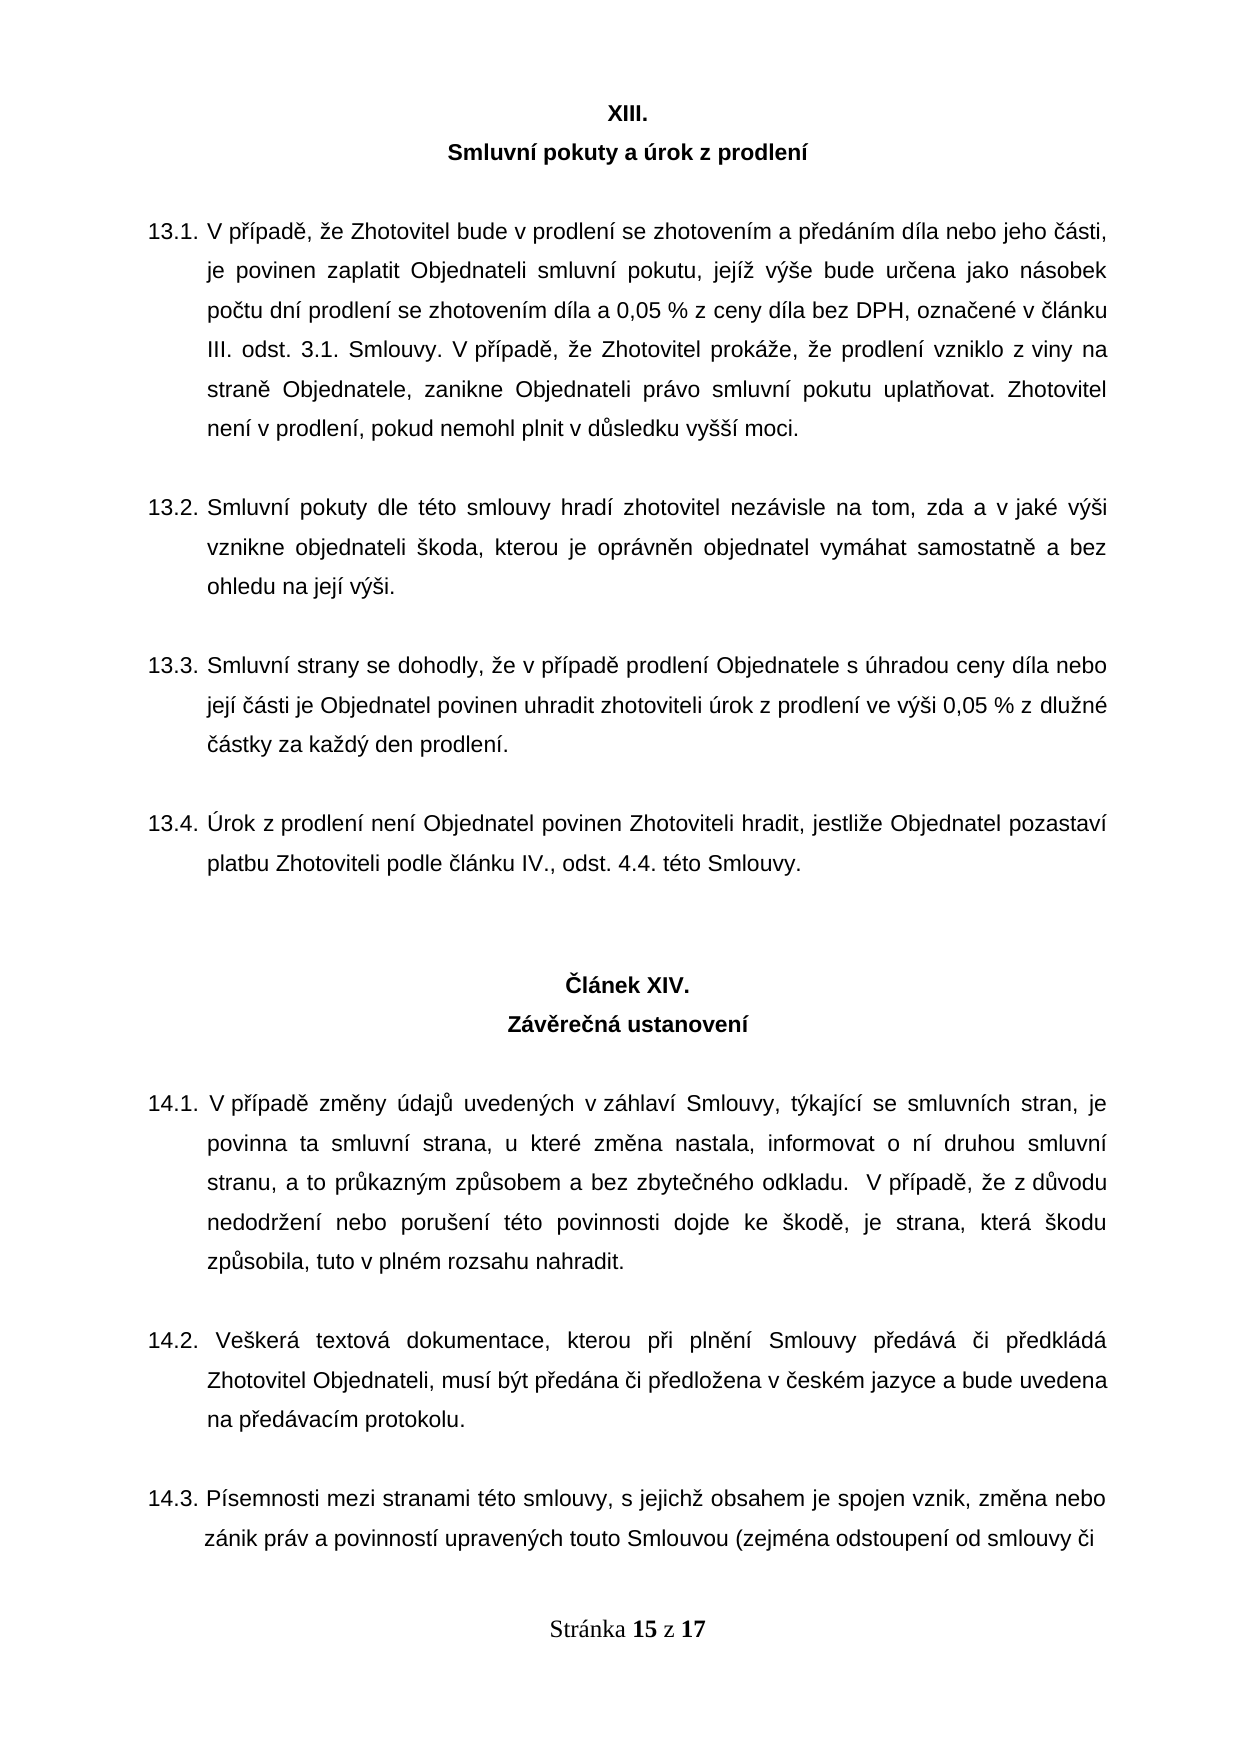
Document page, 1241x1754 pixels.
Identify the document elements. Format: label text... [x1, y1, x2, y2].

text 14.2. Veškerá textová dokumentace, kterou při plnění Smlouvy předává či předkládá Zhotovitel Objednateli, musí být předána či předložena v českém jazyce a bude uvedena na předávacím protokolu. [148, 1327, 1107, 1432]
text 14.1. V případě změny údajů uvedených v záhlaví Smlouvy, týkající se smluvních stran, je povinna ta smluvní strana, u které změna nastala, informovat o ní druhou smluvní stranu, a to průkazným způsobem a bez zbytečného odkladu. V případě, že z důvodu nedodržení nebo porušení této povinnosti dojde ke škodě, je strana, která škodu způsobila, tuto v plném rozsahu nahradit. [148, 1090, 1107, 1274]
list Smluvní strany se dohodly, že v případě prodlení Objednatele s úhradou ceny díla nebo její části je Objednatel povinen uhradit zhotoviteli úrok z prodlení ve výši 0,05 % z dlužné částky za každý den prodlení. [148, 652, 1107, 758]
list Úrok z prodlení není Objednatel povinen Zhotoviteli hradit, jestliže Objednatel pozastaví platbu Zhotoviteli podle článku IV., odst. 4.4. této Smlouvy. [148, 810, 1107, 876]
text XIII. [148, 99, 1107, 126]
text Smluvní pokuty a úrok z prodlení [148, 139, 1107, 165]
text Článek XIV. [148, 972, 1107, 998]
list V případě, že Zhotovitel bude v prodlení se zhotovením a předáním díla nebo jeho části, je povinen zaplatit Objednateli smluvní pokutu, jejíž výše bude určena jako násobek počtu dní prodlení se zhotovením díla a 0,05 % z ceny díla bez DPH, označené v článku III. odst. 3.1. Smlouvy. V případě, že Zhotovitel prokáže, že prodlení vzniklo z viny na straně Objednatele, zanikne Objednateli právo smluvní pokutu uplatňovat. Zhotovitel není v prodlení, pokud nemohl plnit v důsledku vyšší moci. [148, 218, 1107, 442]
list Smluvní pokuty dle této smlouvy hradí zhotovitel nezávisle na tom, zda a v jaké výši vznikne objednateli škoda, kterou je oprávněn objednatel vymáhat samostatně a bez ohledu na její výši. [148, 494, 1107, 600]
text 14.3. Písemnosti mezi stranami této smlouvy, s jejichž obsahem je spojen vznik, změna nebo zánik práv a povinností upravených touto Smlouvou (zejména odstoupení od smlouvy či [148, 1485, 1107, 1551]
text Závěrečná ustanovení [148, 1011, 1107, 1038]
